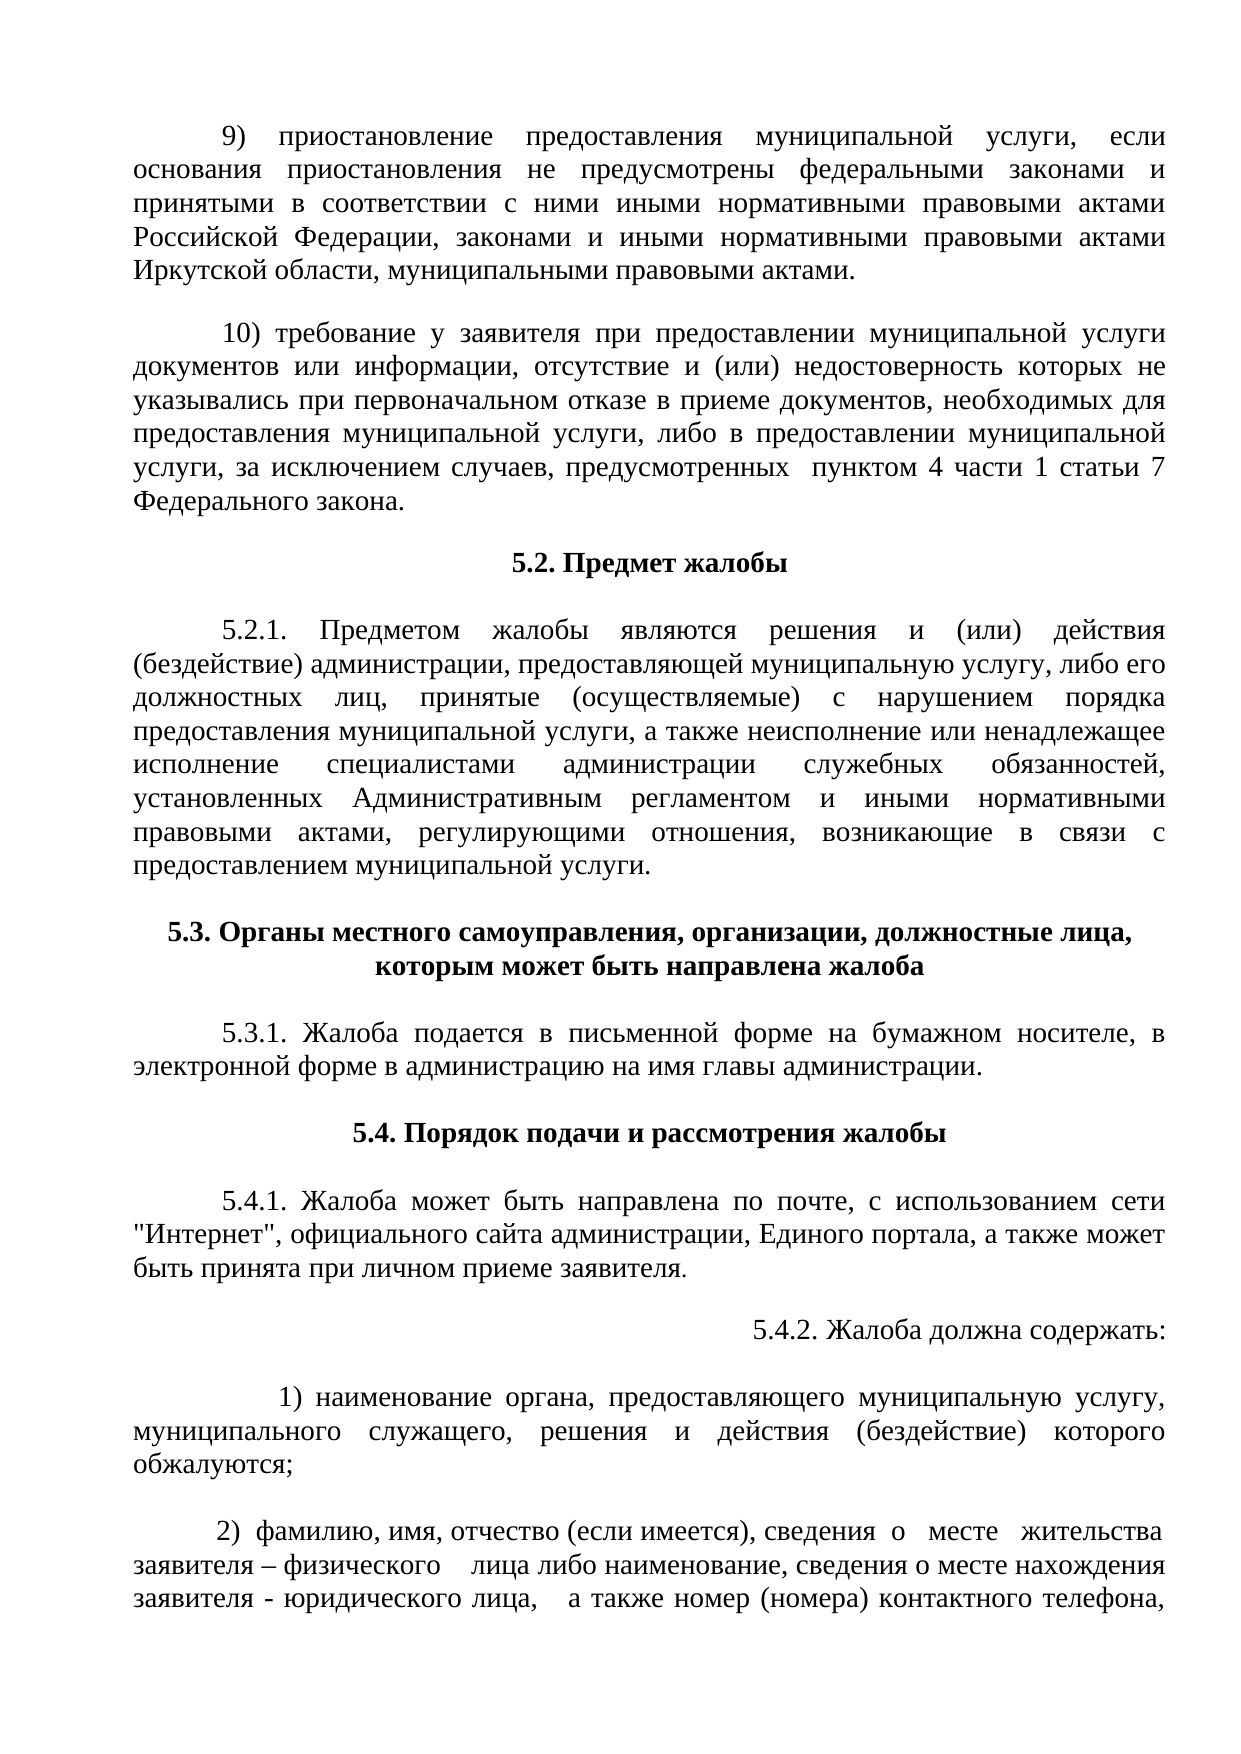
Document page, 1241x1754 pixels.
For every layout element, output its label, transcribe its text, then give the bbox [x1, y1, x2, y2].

text 10) требование у заявителя при предоставлении муниципальной услуги документов или информации, отсутствие и (или) недостоверность которых не указывались при первоначальном отказе в приеме документов, необходимых для предоставления муниципальной услуги, либо в предоставлении муниципальной услуги, за исключением случаев, предусмотренных пунктом 4 части 1 статьи 7 Федерального закона. [133, 315, 1167, 516]
text 5.4.1. Жалоба может быть направлена по почте, с использованием сети "Интернет", официального сайта администрации, Единого портала, а также может быть принята при личном приеме заявителя. [133, 1183, 1167, 1283]
text 5.3. Органы местного самоуправления, организации, должностные лица, которым может быть направлена жалоба [133, 914, 1167, 981]
text 5.4.2. Жалоба должна содержать: 1) наименование органа, предоставляющего муниципальную услугу, муниципального служащего, решения и действия (бездействие) которого обжалуются; [133, 1283, 1167, 1480]
text 9) приостановление предоставления муниципальной услуги, если основания приостановления не предусмотрены федеральными законами и принятыми в соответствии с ними иными нормативными правовыми актами Российской Федерации, законами и иными нормативными правовыми актами Иркутской области, муниципальными правовыми актами. [133, 118, 1167, 286]
text 5.2. Предмет жалобы [133, 545, 1167, 579]
text 5.3.1. Жалоба подается в письменной форме на бумажном носителе, в электронной форме в администрацию на имя главы администрации. [133, 1015, 1167, 1082]
text 5.4. Порядок подачи и рассмотрения жалобы [133, 1116, 1167, 1149]
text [133, 1480, 1167, 1614]
text 5.2.1. Предметом жалобы являются решения и (или) действия (бездействие) администрации, предоставляющей муниципальную услугу, либо его должностных лиц, принятые (осуществляемые) с нарушением порядка предоставления муниципальной услуги, а также неисполнение или ненадлежащее исполнение специалистами администрации служебных обязанностей, установленных Административным регламентом и иными нормативными правовыми актами, регулирующими отношения, возникающие в связи с предоставлением муниципальной услуги. [133, 612, 1167, 881]
